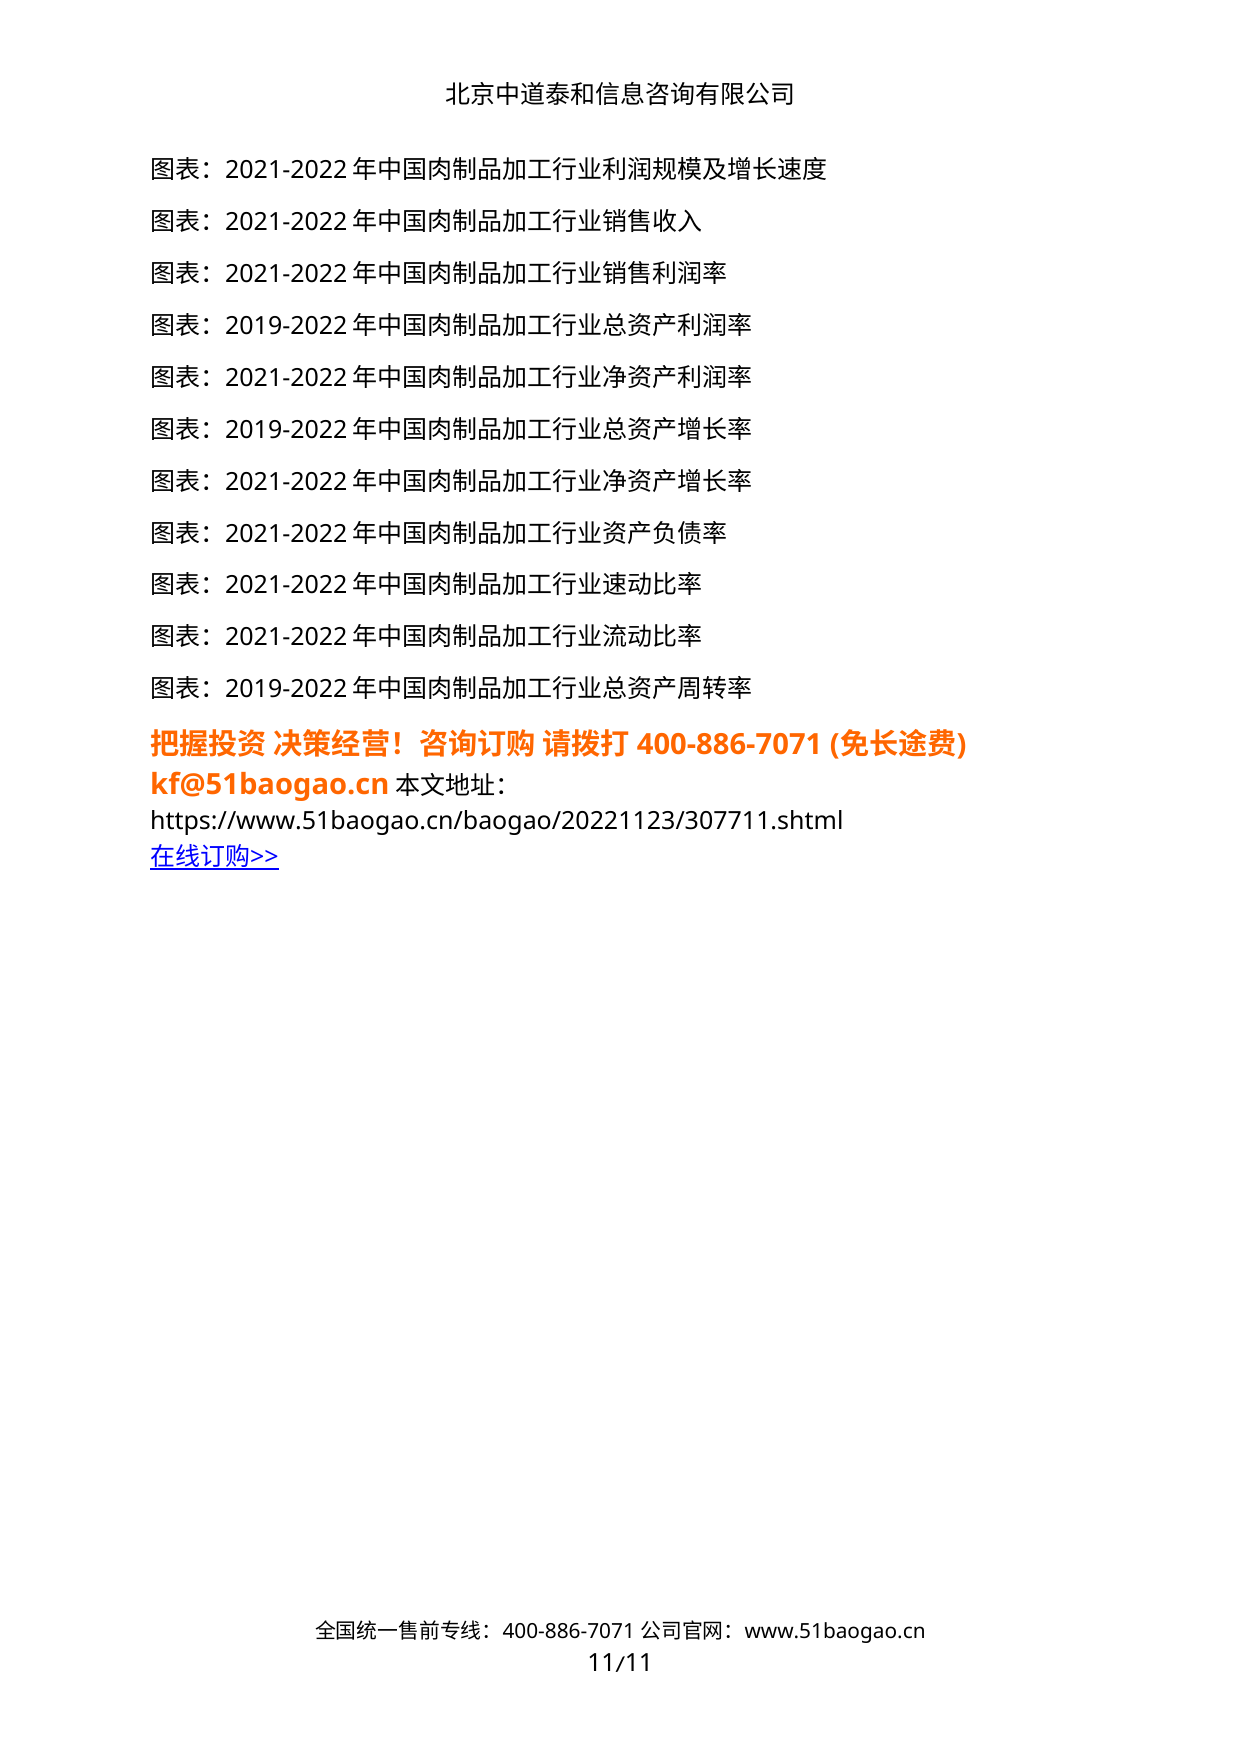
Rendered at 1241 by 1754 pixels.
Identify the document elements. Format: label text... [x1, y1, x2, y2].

text 图表：2021-2022年中国肉制品加工行业资产负债率 [150, 513, 1090, 549]
text 图表：2019-2022年中国肉制品加工行业总资产利润率 [150, 306, 1090, 342]
text 图表：2019-2022年中国肉制品加工行业总资产增长率 [150, 409, 1090, 446]
text 图表：2021-2022年中国肉制品加工行业销售收入 [150, 202, 1090, 238]
text 图表：2021-2022年中国肉制品加工行业净资产利润率 [150, 357, 1090, 394]
text 把握投资 决策经营！咨询订购 请拨打 400-886-7071 (免长途费) kf@51baogao.cn本文地址：https://www.51baogao.cn/baogao/20221123/307711.shtml [150, 721, 1090, 837]
text 图表：2021-2022年中国肉制品加工行业净资产增长率 [150, 461, 1090, 497]
text 图表：2021-2022年中国肉制品加工行业销售利润率 [150, 254, 1090, 290]
text 图表：2021-2022年中国肉制品加工行业流动比率 [150, 617, 1090, 653]
text 在线订购>> [150, 837, 1090, 873]
text 图表：2021-2022年中国肉制品加工行业利润规模及增长速度 [150, 150, 1090, 186]
text 图表：2021-2022年中国肉制品加工行业速动比率 [150, 565, 1090, 601]
text 图表：2019-2022年中国肉制品加工行业总资产周转率 [150, 669, 1090, 705]
